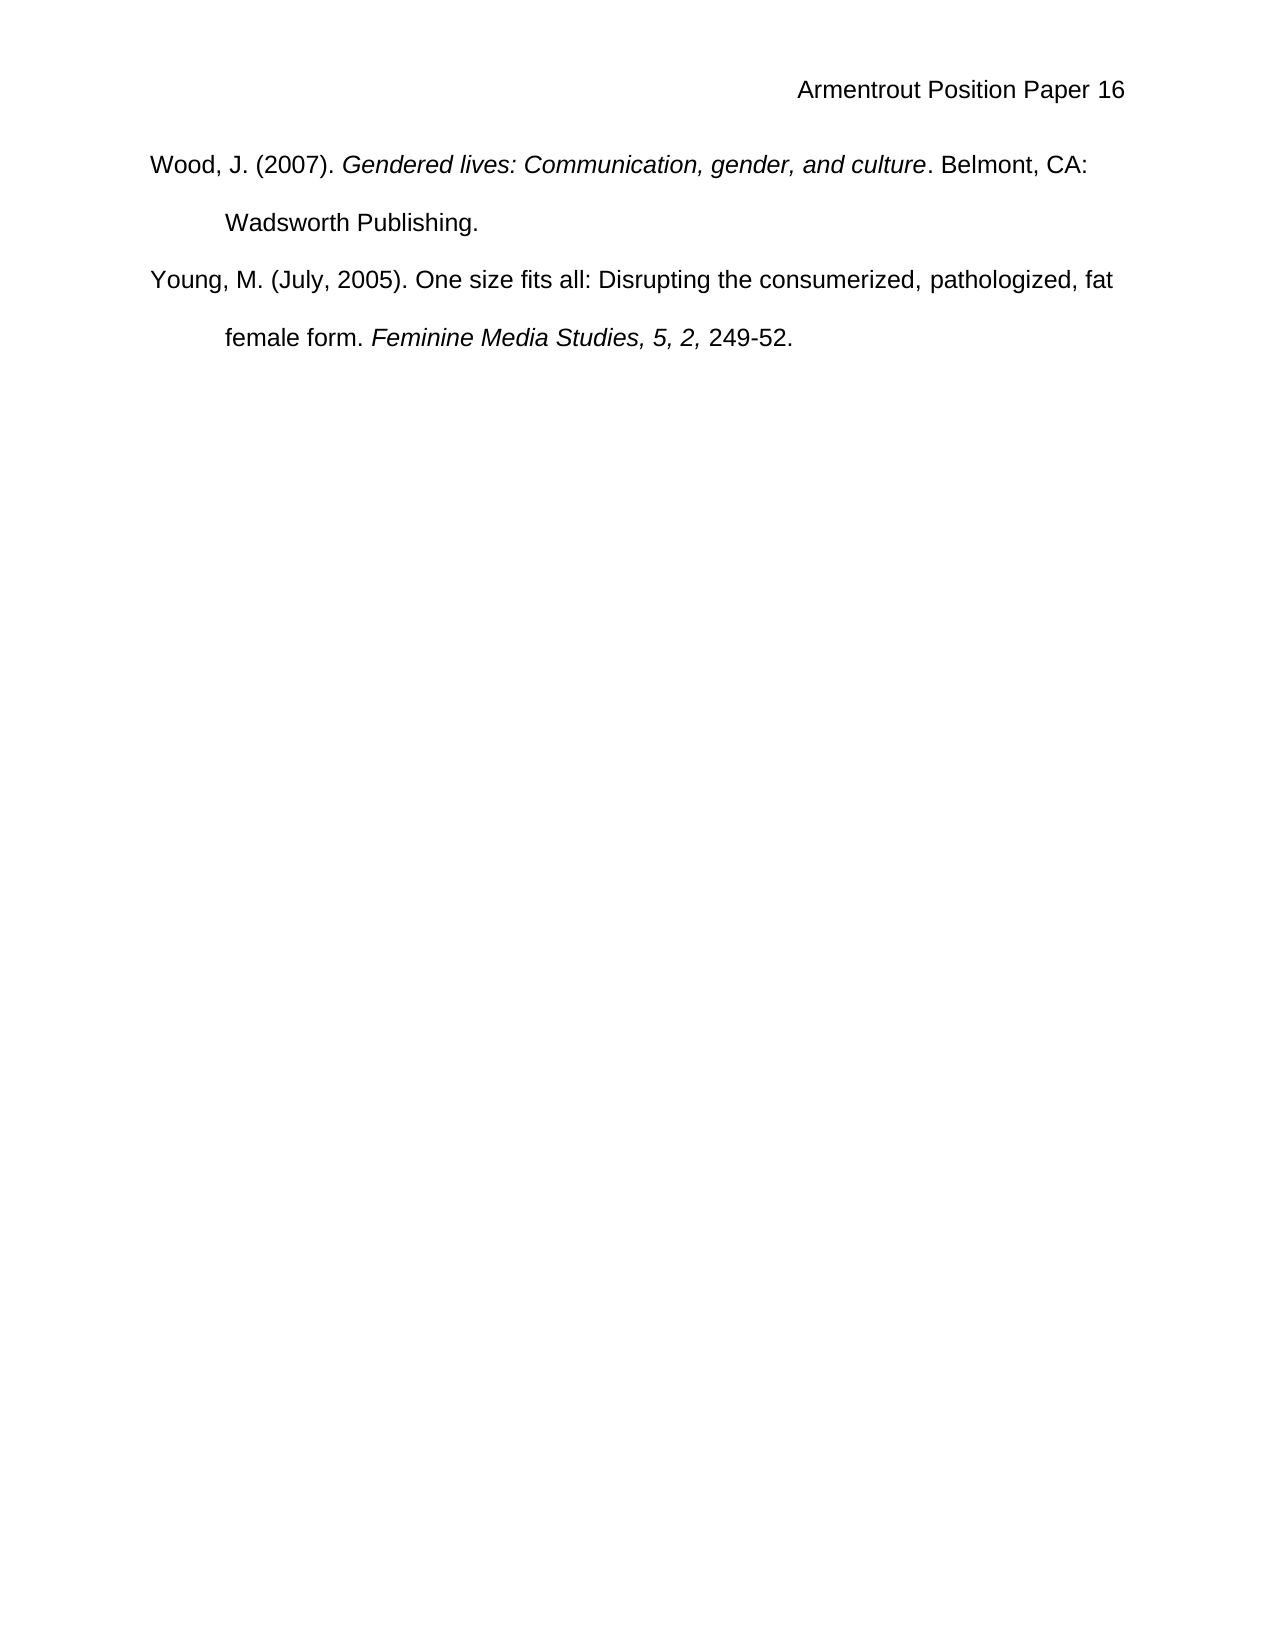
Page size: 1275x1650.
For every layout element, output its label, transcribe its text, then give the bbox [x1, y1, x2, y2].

text female form. Feminine Media Studies, 5, 2, 249-52. [150, 322, 1125, 351]
text Wood, J. (2007). Gendered lives: Communication, gender, and culture. Belmont, CA: [150, 150, 1125, 179]
text Young, M. (July, 2005). One size fits all: Disrupting the consumerized, pathologized, fat [150, 265, 1125, 294]
text Wadsworth Publishing. [150, 207, 1125, 236]
